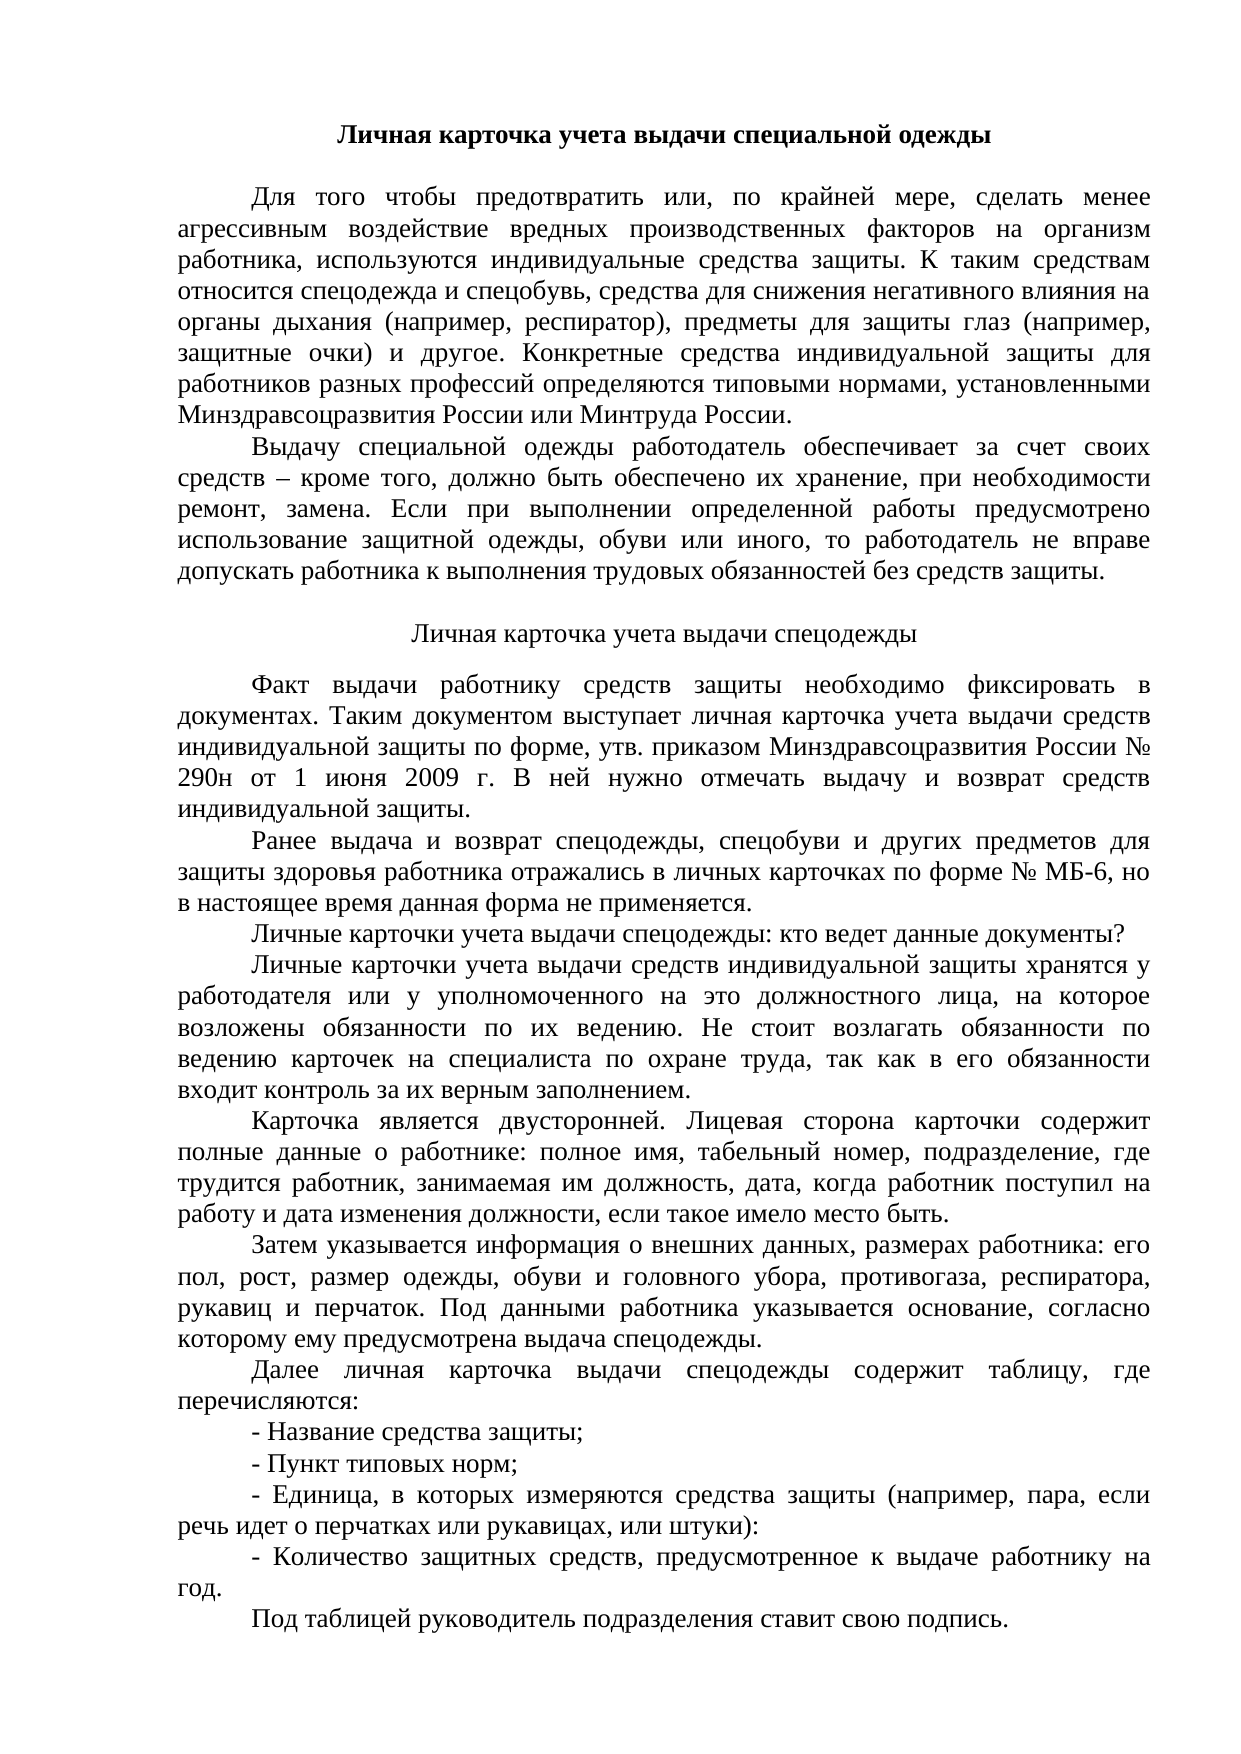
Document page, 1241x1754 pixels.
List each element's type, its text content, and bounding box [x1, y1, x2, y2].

text Под таблицей руководитель подразделения ставит свою подпись. [177, 1602, 1152, 1633]
text - Название средства защиты; [177, 1416, 1152, 1447]
text Личная карточка учета выдачи специальной одежды [177, 118, 1152, 149]
text Факт выдачи работнику средств защиты необходимо фиксировать в документах. Таким документом выступает личная карточка учета выдачи средств индивидуальной защиты по форме, утв. приказом Минздравсоцразвития России № 290н от 1 июня 2009 г. В ней нужно отмечать выдачу и возврат средств индивидуальной защиты. [177, 668, 1152, 824]
text - Единица, в которых измеряются средства защиты (например, пара, если речь идет о перчатках или рукавицах, или штуки): [177, 1478, 1152, 1540]
text Для того чтобы предотвратить или, по крайней мере, сделать менее агрессивным воздействие вредных производственных факторов на организм работника, используются индивидуальные средства защиты. К таким средствам относится спецодежда и спецобувь, средства для снижения негативного влияния на органы дыхания (например, респиратор), предметы для защиты глаз (например, защитные очки) и другое. Конкретные средства индивидуальной защиты для работников разных профессий определяются типовыми нормами, установленными Минздравсоцразвития России или Минтруда России. [177, 181, 1152, 430]
text - Количество защитных средств, предусмотренное к выдаче работнику на год. [177, 1540, 1152, 1602]
text Личные карточки учета выдачи спецодежды: кто ведет данные документы? [177, 917, 1152, 948]
text - Пункт типовых норм; [177, 1447, 1152, 1478]
text Далее личная карточка выдачи спецодежды содержит таблицу, где перечисляются: [177, 1353, 1152, 1416]
subtitle Личная карточка учета выдачи спецодежды [177, 617, 1152, 648]
text Ранее выдача и возврат спецодежды, спецобуви и других предметов для защиты здоровья работника отражались в личных карточках по форме № МБ-6, но в настоящее время данная форма не применяется. [177, 824, 1152, 917]
text Личные карточки учета выдачи средств индивидуальной защиты хранятся у работодателя или у уполномоченного на это должностного лица, на которое возложены обязанности по их ведению. Не стоит возлагать обязанности по ведению карточек на специалиста по охране труда, так как в его обязанности входит контроль за их верным заполнением. [177, 948, 1152, 1104]
text Затем указывается информация о внешних данных, размерах работника: его пол, рост, размер одежды, обуви и головного убора, противогаза, респиратора, рукавиц и перчаток. Под данными работника указывается основание, согласно которому ему предусмотрена выдача спецодежды. [177, 1229, 1152, 1353]
text Выдачу специальной одежды работодатель обеспечивает за счет своих средств – кроме того, должно быть обеспечено их хранение, при необходимости ремонт, замена. Если при выполнении определенной работы предусмотрено использование защитной одежды, обуви или иного, то работодатель не вправе допускать работника к выполнения трудовых обязанностей без средств защиты. [177, 430, 1152, 585]
text Карточка является двусторонней. Лицевая сторона карточки содержит полные данные о работнике: полное имя, табельный номер, подразделение, где трудится работник, занимаемая им должность, дата, когда работник поступил на работу и дата изменения должности, если такое имело место быть. [177, 1104, 1152, 1229]
